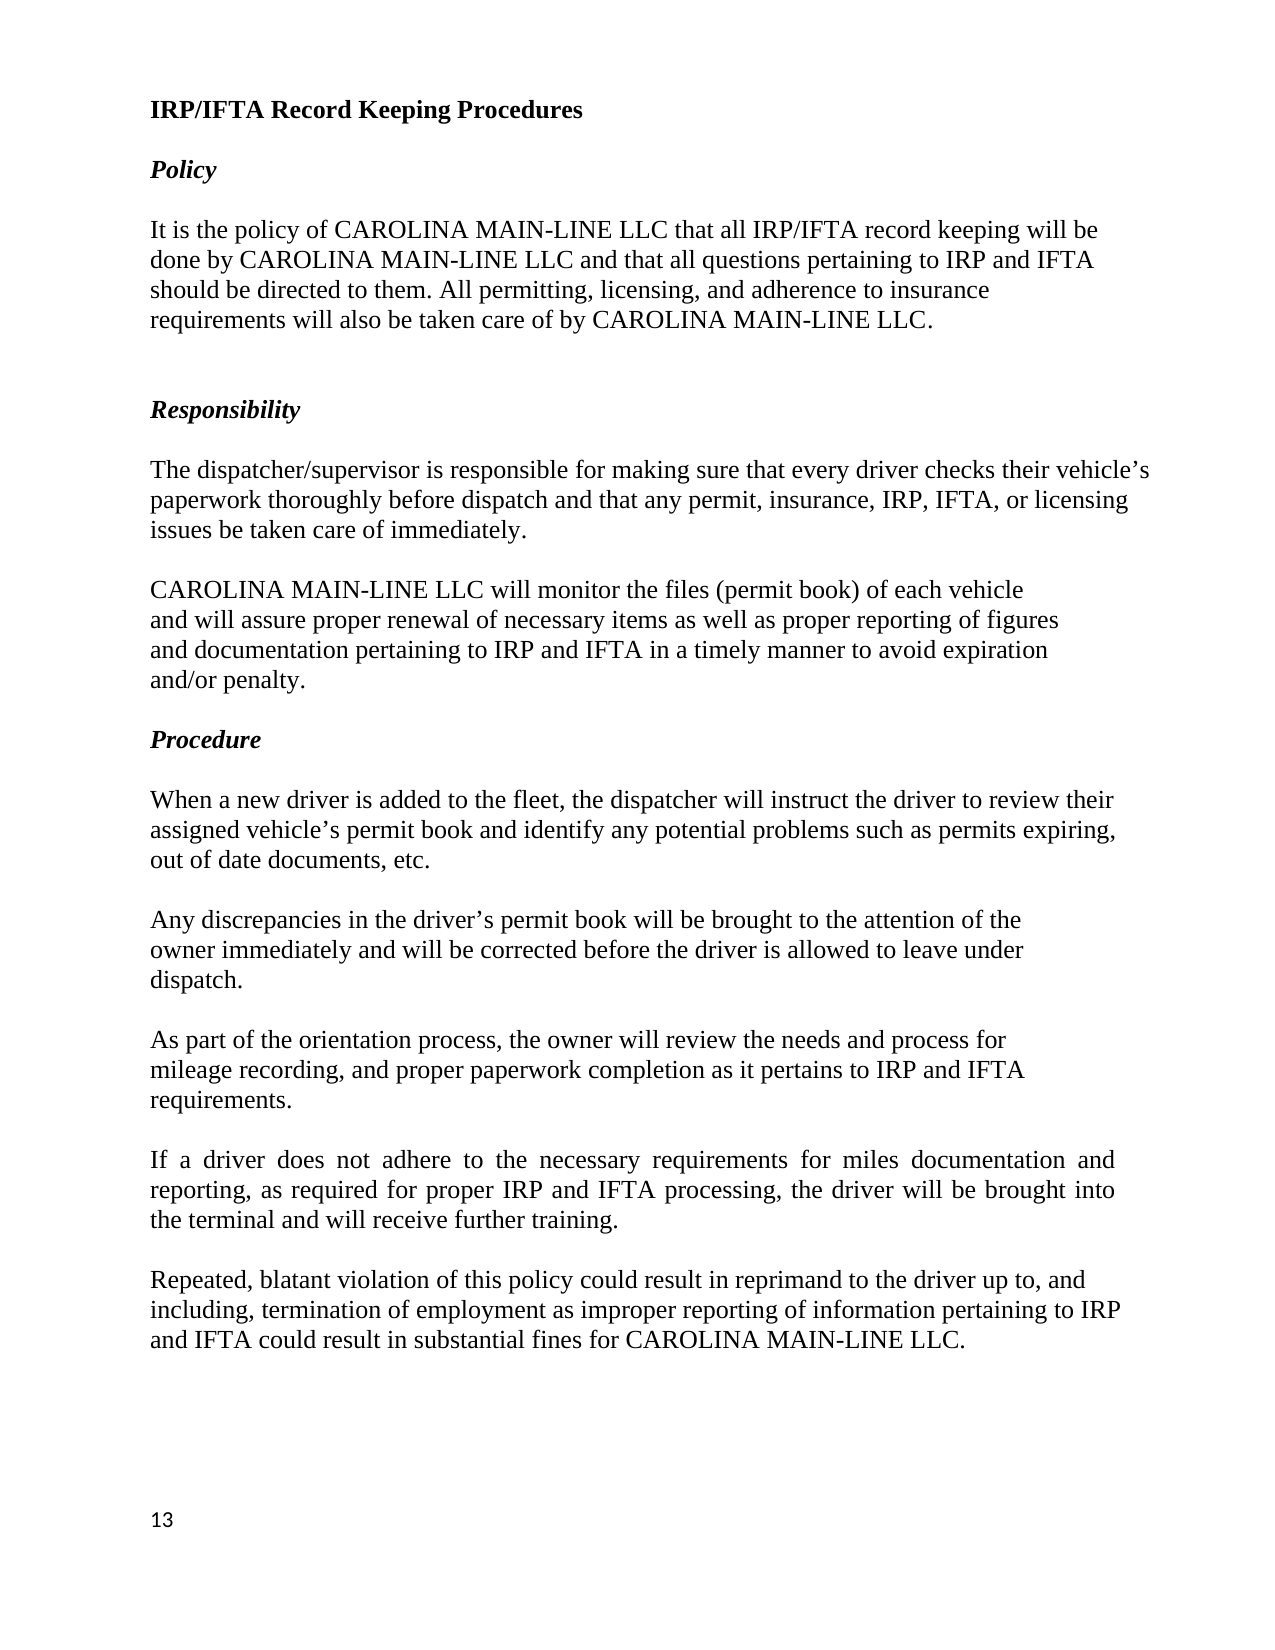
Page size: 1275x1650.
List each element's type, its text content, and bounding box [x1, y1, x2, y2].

text Policy [150, 154, 1215, 184]
subtitle Responsibility [150, 394, 1215, 424]
text If a driver does not adhere to the necessary requirements for miles documentation and reporting, as required for proper IRP and IFTA processing, the driver will be brought into the terminal and will receive further training. [150, 1144, 1117, 1234]
subtitle Procedure [150, 724, 1215, 754]
text CAROLINA MAIN-LINE LLC will monitor the files (permit book) of each vehicle and will assure proper renewal of necessary items as well as proper reporting of figures and documentation pertaining to IRP and IFTA in a timely manner to avoid expiration and/or penalty. [150, 574, 1067, 694]
text When a new driver is added to the fleet, the dispatcher will instruct the driver to review their assigned vehicle’s permit book and identify any potential problems such as permits expiring, out of date documents, etc. [150, 784, 1123, 874]
text IRP/IFTA Record Keeping Procedures [150, 94, 1068, 124]
text Repeated, blatant violation of this policy could result in reprimand to the driver up to, and including, termination of employment as improper reporting of information pertaining to IRP and IFTA could result in substantial fines for CAROLINA MAIN-LINE LLC. [150, 1264, 1132, 1354]
text As part of the orientation process, the owner will review the needs and process for mileage recording, and proper paperwork completion as it pertains to IRP and IFTA requirements. [150, 1024, 1064, 1114]
text Any discrepancies in the driver’s permit book will be brought to the attention of the owner immediately and will be corrected before the driver is allowed to leave under dispatch. [150, 904, 1062, 994]
text The dispatcher/supervisor is responsible for making sure that every driver checks their vehicle’s paperwork thoroughly before dispatch and that any permit, insurance, IRP, IFTA, or licensing issues be taken care of immediately. [150, 454, 1192, 544]
text It is the policy of CAROLINA MAIN-LINE LLC that all IRP/IFTA record keeping will be done by CAROLINA MAIN-LINE LLC and that all questions pertaining to IRP and IFTA should be directed to them. All permitting, licensing, and adherence to insurance requirements will also be taken care of by CAROLINA MAIN-LINE LLC. [150, 214, 1118, 334]
